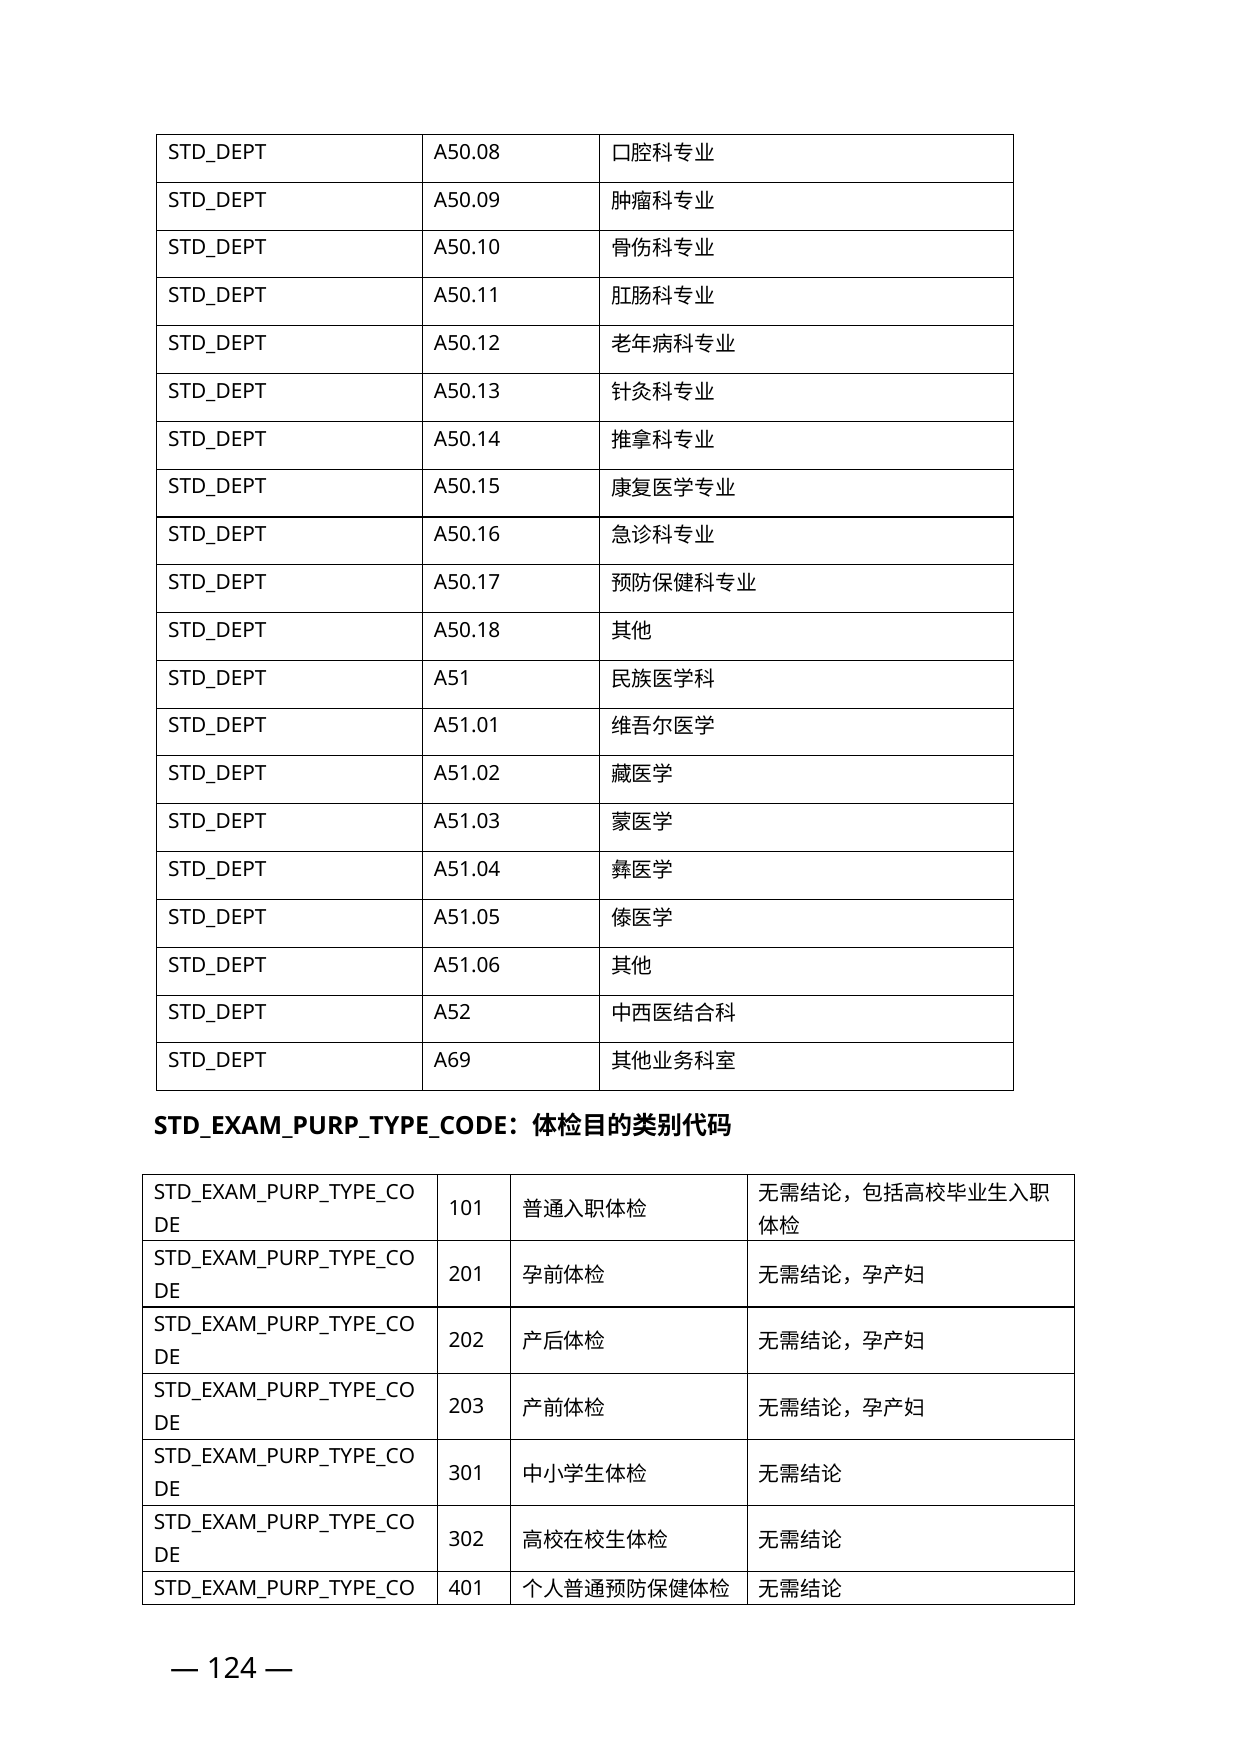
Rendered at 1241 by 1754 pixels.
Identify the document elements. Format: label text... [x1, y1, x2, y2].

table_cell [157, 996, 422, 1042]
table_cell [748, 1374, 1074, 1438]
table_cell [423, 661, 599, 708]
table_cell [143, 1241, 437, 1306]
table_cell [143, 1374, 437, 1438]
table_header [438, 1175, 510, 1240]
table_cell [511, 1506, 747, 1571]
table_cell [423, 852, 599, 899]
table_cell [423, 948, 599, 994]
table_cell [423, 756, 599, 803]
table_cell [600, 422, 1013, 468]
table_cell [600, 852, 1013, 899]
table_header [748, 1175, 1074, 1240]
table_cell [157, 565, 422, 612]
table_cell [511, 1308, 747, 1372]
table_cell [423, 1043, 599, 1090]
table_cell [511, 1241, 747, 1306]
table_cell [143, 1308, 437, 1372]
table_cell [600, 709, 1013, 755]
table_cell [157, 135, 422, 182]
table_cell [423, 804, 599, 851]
text STD_EXAM_PURP_TYPE_CODE：体检目的类别代码 [153, 1091, 1087, 1156]
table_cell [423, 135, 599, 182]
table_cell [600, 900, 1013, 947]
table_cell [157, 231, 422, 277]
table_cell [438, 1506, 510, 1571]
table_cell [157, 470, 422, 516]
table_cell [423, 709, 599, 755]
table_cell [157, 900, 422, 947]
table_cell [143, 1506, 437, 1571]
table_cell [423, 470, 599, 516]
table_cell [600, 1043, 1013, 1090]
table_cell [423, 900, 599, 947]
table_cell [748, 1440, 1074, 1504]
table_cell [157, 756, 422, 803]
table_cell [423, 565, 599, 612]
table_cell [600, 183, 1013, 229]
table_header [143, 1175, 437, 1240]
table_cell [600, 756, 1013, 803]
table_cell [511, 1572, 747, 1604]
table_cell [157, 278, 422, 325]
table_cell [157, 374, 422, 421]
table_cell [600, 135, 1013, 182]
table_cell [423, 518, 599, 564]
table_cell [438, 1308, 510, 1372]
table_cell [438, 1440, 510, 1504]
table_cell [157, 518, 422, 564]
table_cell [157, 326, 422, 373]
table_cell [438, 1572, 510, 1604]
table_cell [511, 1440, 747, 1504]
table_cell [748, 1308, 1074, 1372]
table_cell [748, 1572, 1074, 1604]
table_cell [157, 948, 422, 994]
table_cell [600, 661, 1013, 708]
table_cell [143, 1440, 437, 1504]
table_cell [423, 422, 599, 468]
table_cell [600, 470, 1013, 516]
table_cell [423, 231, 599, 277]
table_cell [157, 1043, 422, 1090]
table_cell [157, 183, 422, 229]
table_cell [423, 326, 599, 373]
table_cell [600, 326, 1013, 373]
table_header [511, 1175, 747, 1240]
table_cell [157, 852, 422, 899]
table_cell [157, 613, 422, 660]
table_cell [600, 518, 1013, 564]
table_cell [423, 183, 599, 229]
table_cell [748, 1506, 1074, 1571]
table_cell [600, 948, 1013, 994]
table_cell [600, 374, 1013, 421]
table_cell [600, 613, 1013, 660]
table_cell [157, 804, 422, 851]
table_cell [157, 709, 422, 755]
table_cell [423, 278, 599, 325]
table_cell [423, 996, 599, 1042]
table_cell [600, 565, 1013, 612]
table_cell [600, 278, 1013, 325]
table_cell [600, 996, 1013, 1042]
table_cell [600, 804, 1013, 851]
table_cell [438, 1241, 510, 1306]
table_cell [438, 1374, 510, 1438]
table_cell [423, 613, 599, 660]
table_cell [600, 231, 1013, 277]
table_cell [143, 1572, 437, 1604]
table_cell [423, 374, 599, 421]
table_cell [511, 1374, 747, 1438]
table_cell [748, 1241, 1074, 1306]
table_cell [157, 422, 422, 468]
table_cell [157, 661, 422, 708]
